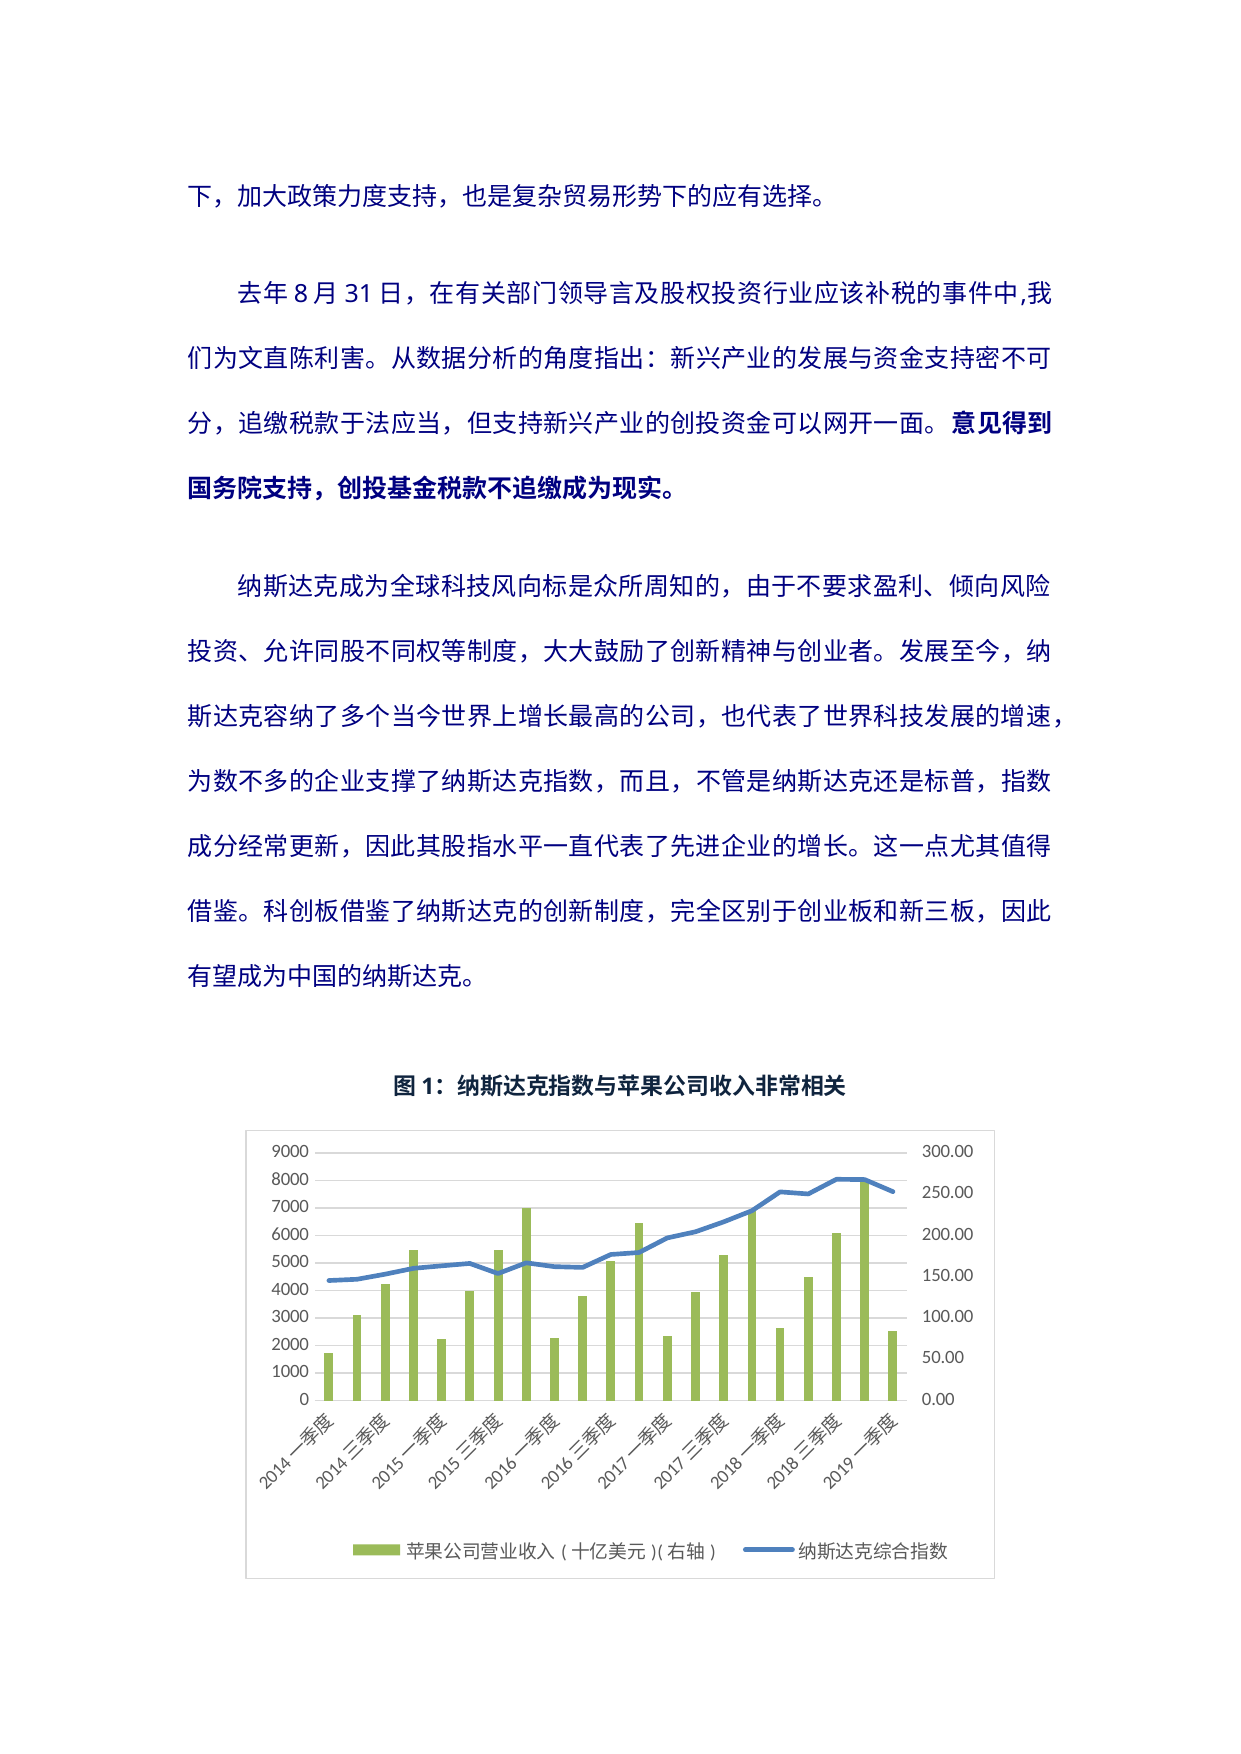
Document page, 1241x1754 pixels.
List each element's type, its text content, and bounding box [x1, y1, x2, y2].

text 图1：纳斯达克指数与苹果公司收入非常相关 [187, 1052, 1053, 1117]
text 去年8月31日，在有关部门领导言及股权投资行业应该补税的事件中,我们为文直陈利害。从数据分析的角度指出：新兴产业的发展与资金支持密不可分，追缴税款于法应当，但支持新兴产业的创投资金可以网开一面。意见得到国务院支持，创投基金税款不追缴成为现实。 [187, 259, 1053, 519]
text 纳斯达克成为全球科技风向标是众所周知的，由于不要求盈利、倾向风险投资、允许同股不同权等制度，大大鼓励了创新精神与创业者。发展至今，纳斯达克容纳了多个当今世界上增长最高的公司，也代表了世界科技发展的增速，为数不多的企业支撑了纳斯达克指数，而且，不管是纳斯达克还是标普，指数成分经常更新，因此其股指水平一直代表了先进企业的增长。这一点尤其值得借鉴。科创板借鉴了纳斯达克的创新制度，完全区别于创业板和新三板，因此有望成为中国的纳斯达克。 [187, 552, 1053, 1007]
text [187, 162, 1053, 227]
